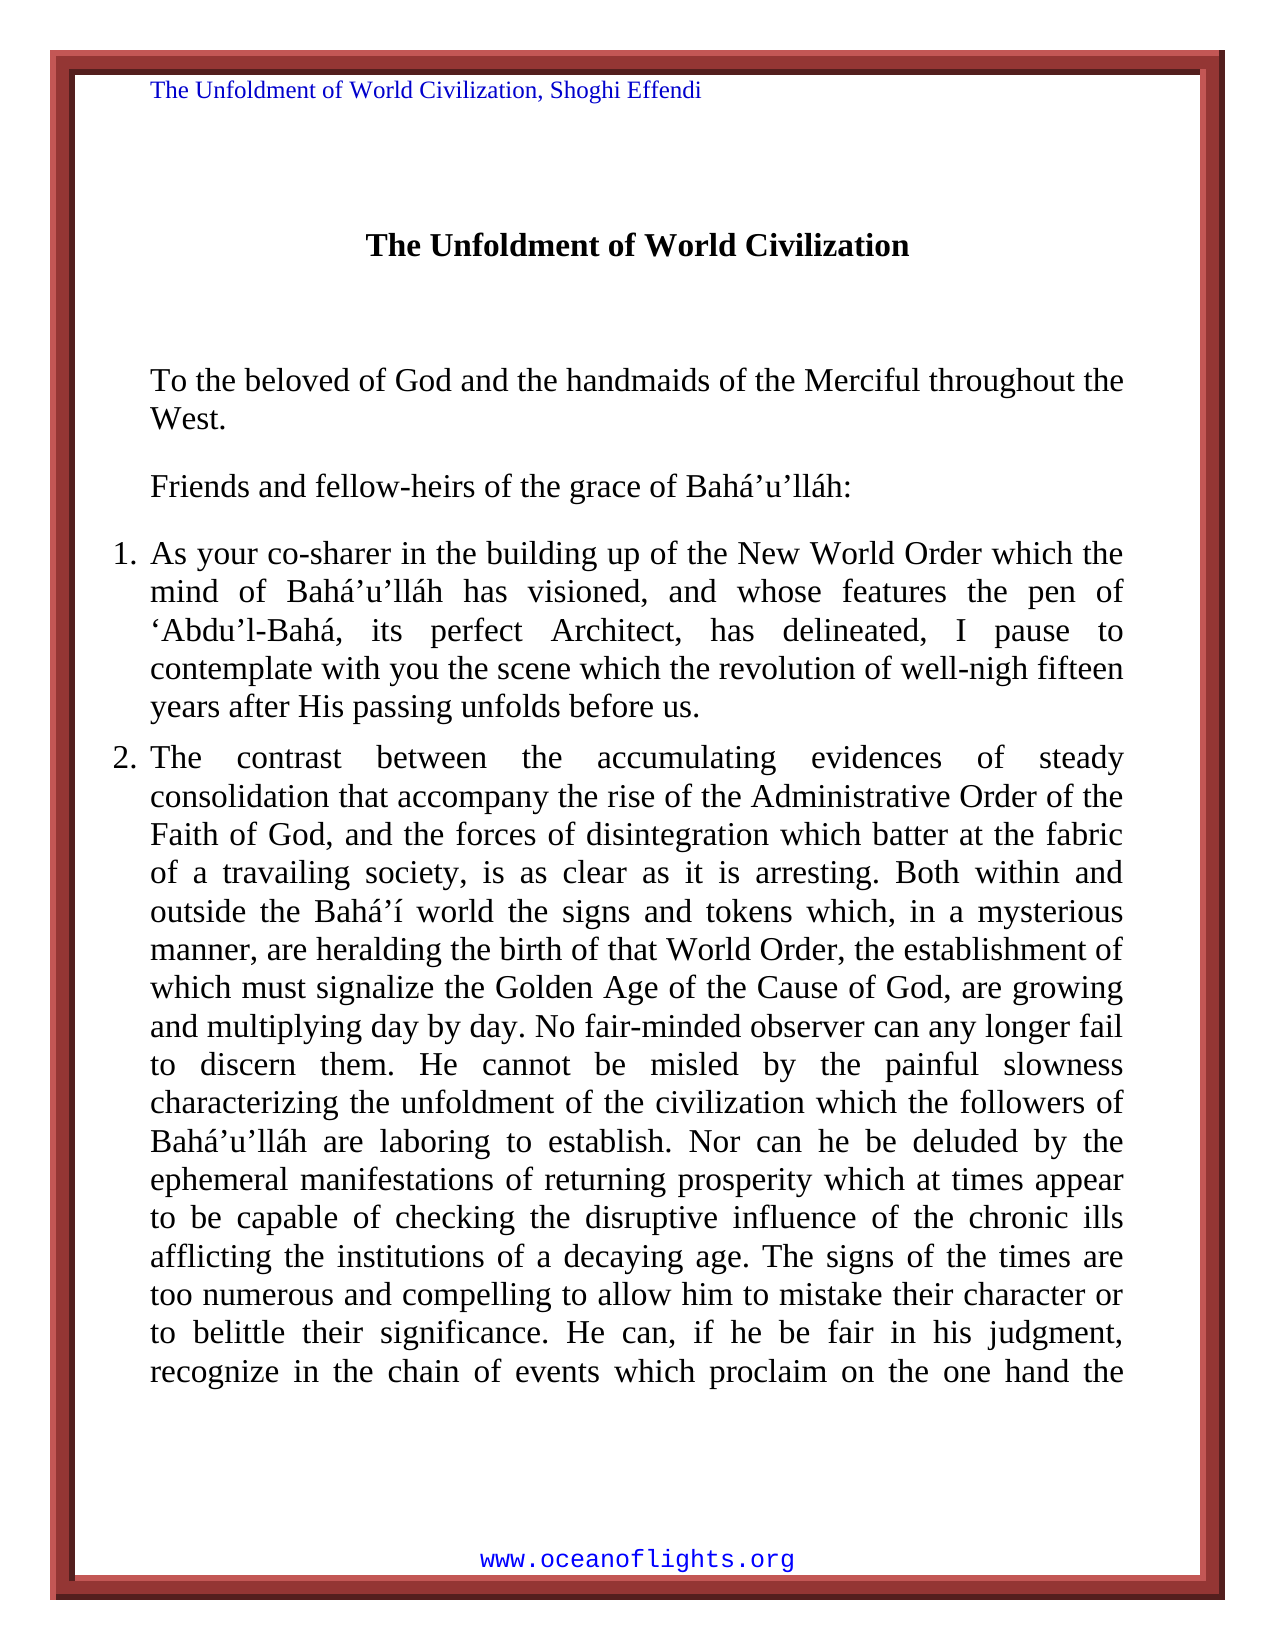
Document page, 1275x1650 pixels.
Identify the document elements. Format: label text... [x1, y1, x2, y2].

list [112, 737, 1125, 1389]
text To the beloved of God and the handmaids of the Merciful throughout the West. [150, 360, 1125, 437]
text Friends and fellow-heirs of the grace of Bahá’u’lláh: [150, 466, 1125, 504]
list As your co-sharer in the building up of the New World Order which the mind of Bahá’u’lláh has visioned, and whose features the pen of ‘Abdu’l-Bahá, its perfect Architect, has delineated, I pause to contemplate with you the scene which the revolution of well-nigh fifteen years after His passing unfolds before us. [112, 533, 1125, 725]
text The Unfoldment of World Civilization [150, 225, 1125, 263]
